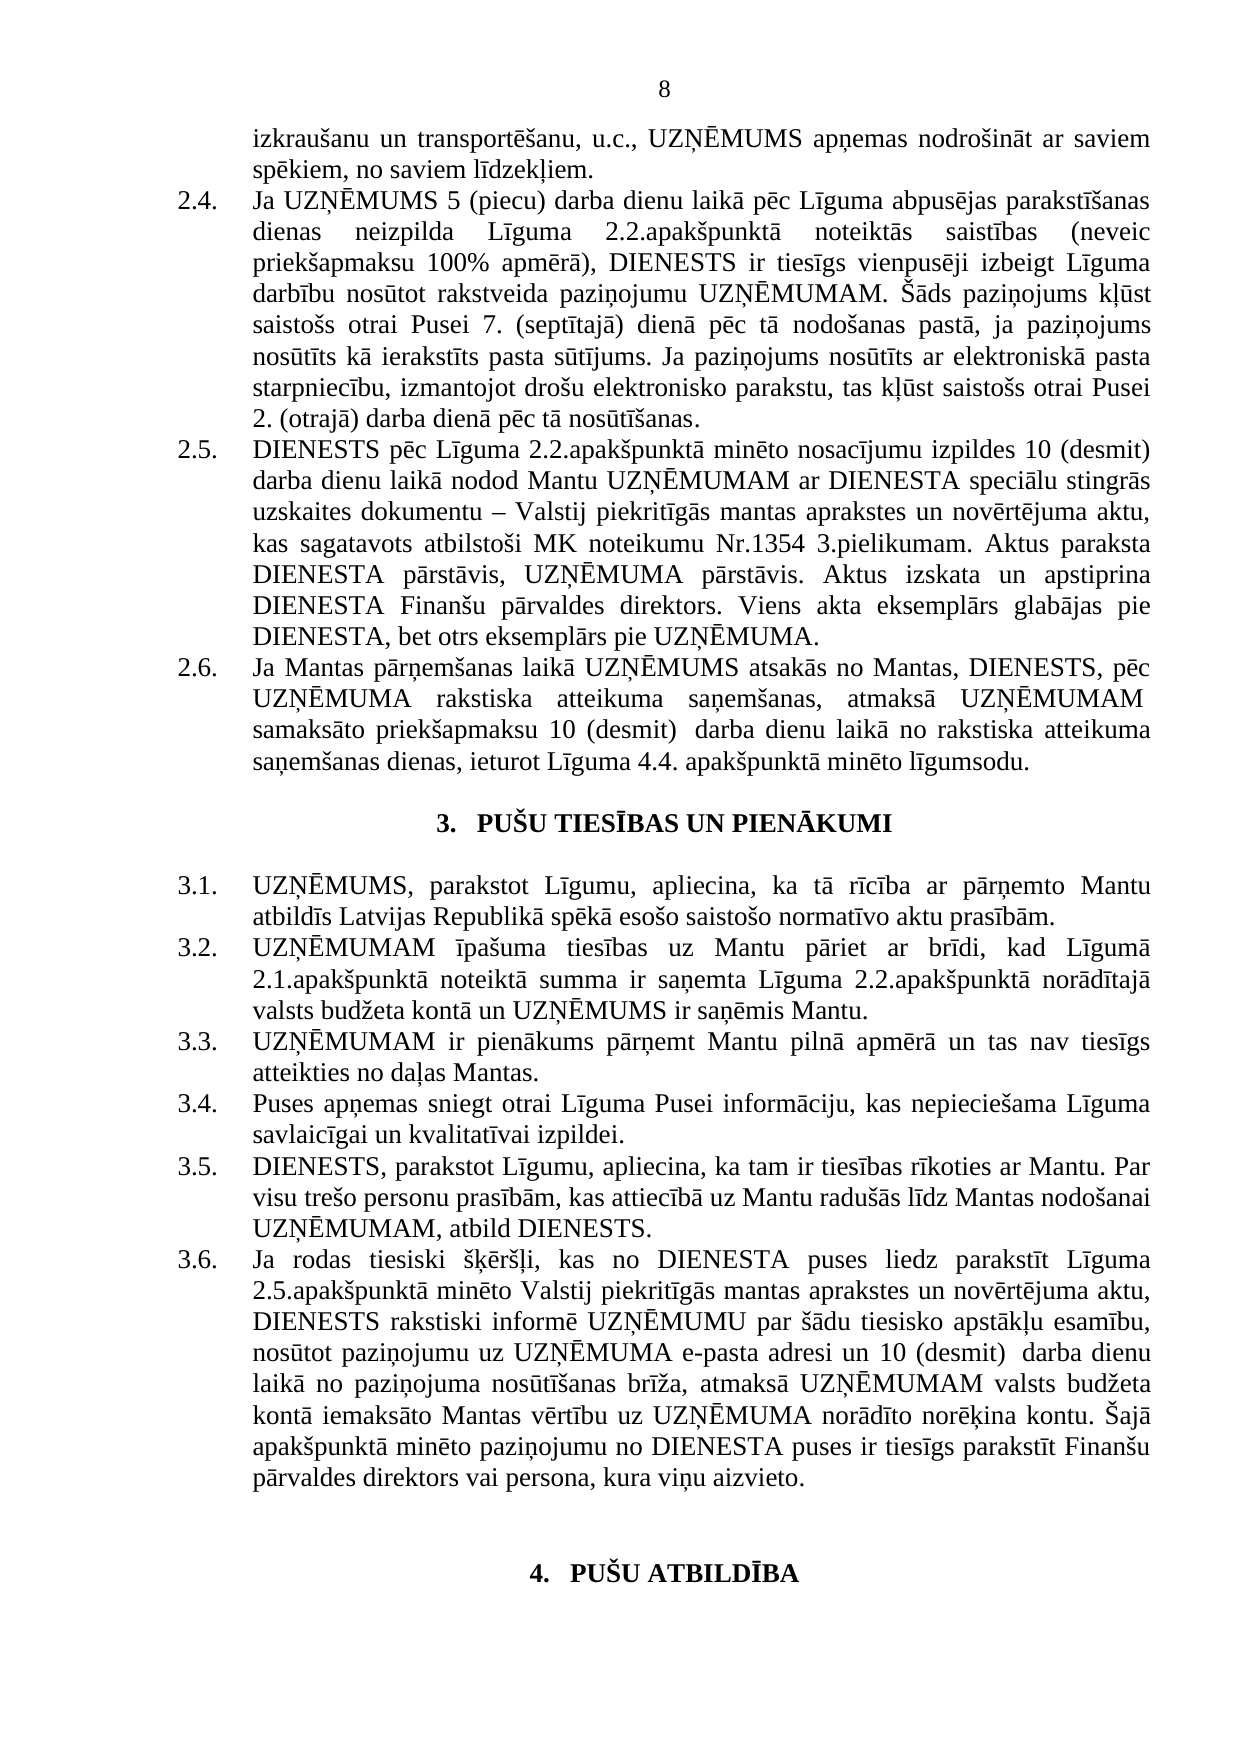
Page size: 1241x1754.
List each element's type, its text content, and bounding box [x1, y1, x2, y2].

list DIENESTS pēc Līguma 2.2.apakšpunktā minēto nosacījumu izpildes 10 (desmit) darba dienu laikā nodod Mantu UZŅĒMUMAM ar DIENESTA speciālu stingrās uzskaites dokumentu – Valstij piekritīgās mantas aprakstes un novērtējuma aktu, kas sagatavots atbilstoši MK noteikumu Nr.1354 3.pielikumam. Aktus paraksta DIENESTA pārstāvis, UZŅĒMUMA pārstāvis. Aktus izskata un apstiprina DIENESTA Finanšu pārvaldes direktors. Viens akta eksemplārs glabājas pie DIENESTA, bet otrs eksemplārs pie UZŅĒMUMA. [177, 433, 1152, 651]
list UZŅĒMUMS, parakstot Līgumu, apliecina, ka tā rīcība ar pārņemto Mantu atbildīs Latvijas Republikā spēkā esošo saistošo normatīvo aktu prasībām. [177, 869, 1152, 932]
list UZŅĒMUMAM ir pienākums pārņemt Mantu pilnā apmērā un tas nav tiesīgs atteikties no daļas Mantas. [177, 1025, 1152, 1087]
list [177, 122, 1152, 184]
list UZŅĒMUMAM īpašuma tiesības uz Mantu pāriet ar brīdi, kad Līgumā 2.1.apakšpunktā noteiktā summa ir saņemta Līguma 2.2.apakšpunktā norādītajā valsts budžeta kontā un UZŅĒMUMS ir saņēmis Mantu. [177, 932, 1152, 1025]
list Puses apņemas sniegt otrai Līguma Pusei informāciju, kas nepieciešama Līguma savlaicīgai un kvalitatīvai izpildei. [177, 1087, 1152, 1149]
list PUŠU ATBILDĪBA [177, 1557, 1152, 1588]
list Ja UZŅĒMUMS 5 (piecu) darba dienu laikā pēc Līguma abpusējas parakstīšanas dienas neizpilda Līguma 2.2.apakšpunktā noteiktās saistības (neveic priekšapmaksu 100% apmērā), DIENESTS ir tiesīgs vienpusēji izbeigt Līguma darbību nosūtot rakstveida paziņojumu UZŅĒMUMAM. Šāds paziņojums kļūst saistošs otrai Pusei 7. (septītajā) dienā pēc tā nodošanas pastā, ja paziņojums nosūtīts kā ierakstīts pasta sūtījums. Ja paziņojums nosūtīts ar elektroniskā pasta starpniecību, izmantojot drošu elektronisko parakstu, tas kļūst saistošs otrai Pusei 2. (otrajā) darba dienā pēc tā nosūtīšanas. [177, 184, 1152, 433]
list DIENESTS, parakstot Līgumu, apliecina, ka tam ir tiesības rīkoties ar Mantu. Par visu trešo personu prasībām, kas attiecībā uz Mantu radušās līdz Mantas nodošanai UZŅĒMUMAM, atbild DIENESTS. [177, 1149, 1152, 1243]
list PUŠU TIESĪBAS UN PIENĀKUMI [177, 807, 1152, 838]
list Ja Mantas pārņemšanas laikā UZŅĒMUMS atsakās no Mantas, DIENESTS, pēc UZŅĒMUMA rakstiska atteikuma saņemšanas, atmaksā UZŅĒMUMAM samaksāto priekšapmaksu 10 (desmit) darba dienu laikā no rakstiska atteikuma saņemšanas dienas, ieturot Līguma 4.4. apakšpunktā minēto līgumsodu. [177, 651, 1152, 776]
list Ja rodas tiesiski šķēršļi, kas no DIENESTA puses liedz parakstīt Līguma 2.5.apakšpunktā minēto Valstij piekritīgās mantas aprakstes un novērtējuma aktu, DIENESTS rakstiski informē UZŅĒMUMU par šādu tiesisko apstākļu esamību, nosūtot paziņojumu uz UZŅĒMUMA e-pasta adresi un 10 (desmit) darba dienu laikā no paziņojuma nosūtīšanas brīža, atmaksā UZŅĒMUMAM valsts budžeta kontā iemaksāto Mantas vērtību uz UZŅĒMUMA norādīto norēķina kontu. Šajā apakšpunktā minēto paziņojumu no DIENESTA puses ir tiesīgs parakstīt Finanšu pārvaldes direktors vai persona, kura viņu aizvieto. [177, 1243, 1152, 1492]
